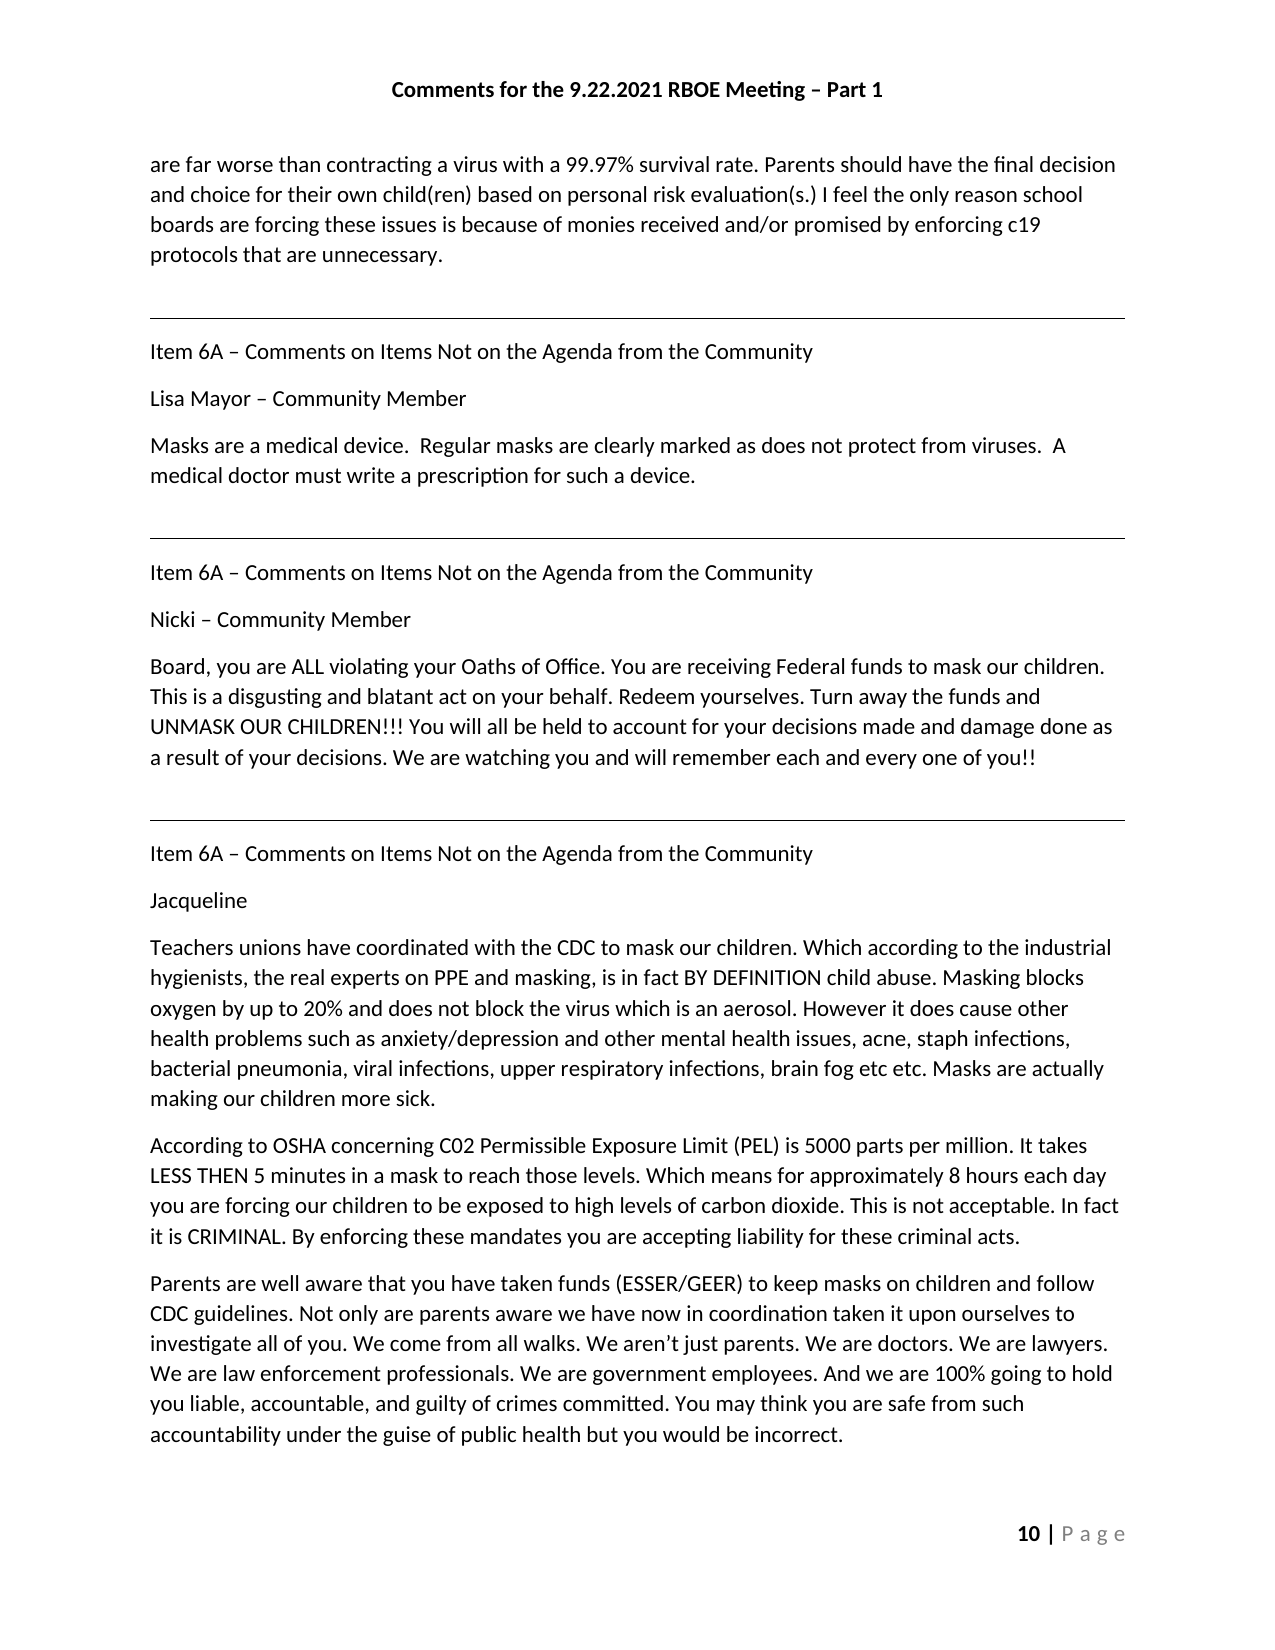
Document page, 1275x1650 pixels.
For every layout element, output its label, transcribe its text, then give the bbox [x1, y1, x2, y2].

text Jacqueline [150, 886, 1125, 914]
text Item 6A – Comments on Items Not on the Agenda from the Community [150, 558, 1125, 586]
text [150, 150, 1125, 269]
text Nicki – Community Member [150, 605, 1125, 633]
text Masks are a medical device. Regular masks are clearly marked as does not protect from viruses. A medical doctor must write a prescription for such a device. [150, 431, 1125, 489]
text According to OSHA concerning C02 Permissible Exposure Limit (PEL) is 5000 parts per million. It takes LESS THEN 5 minutes in a mask to reach those levels. Which means for approximately 8 hours each day you are forcing our children to be exposed to high levels of carbon dioxide. This is not acceptable. In fact it is CRIMINAL. By enforcing these mandates you are accepting liability for these criminal acts. [150, 1131, 1125, 1250]
text Item 6A – Comments on Items Not on the Agenda from the Community [150, 337, 1125, 366]
text Lisa Mayor – Community Member [150, 384, 1125, 412]
text Parents are well aware that you have taken funds (ESSER/GEER) to keep masks on children and follow CDC guidelines. Not only are parents aware we have now in coordination taken it upon ourselves to investigate all of you. We come from all walks. We aren’t just parents. We are doctors. We are lawyers. We are law enforcement professionals. We are government employees. And we are 100% going to hold you liable, accountable, and guilty of crimes committed. You may think you are safe from such accountability under the guise of public health but you would be incorrect. [150, 1269, 1125, 1448]
text Board, you are ALL violating your Oaths of Office. You are receiving Federal funds to mask our children. This is a disgusting and blatant act on your behalf. Redeem yourselves. Turn away the funds and UNMASK OUR CHILDREN!!! You will all be held to account for your decisions made and damage done as a result of your decisions. We are watching you and will remember each and every one of you!! [150, 652, 1125, 771]
text Teachers unions have coordinated with the CDC to mask our children. Which according to the industrial hygienists, the real experts on PPE and masking, is in fact BY DEFINITION child abuse. Masking blocks oxygen by up to 20% and does not block the virus which is an aerosol. However it does cause other health problems such as anxiety/depression and other mental health issues, acne, staph infections, bacterial pneumonia, viral infections, upper respiratory infections, brain fog etc etc. Masks are actually making our children more sick. [150, 933, 1125, 1112]
text Item 6A – Comments on Items Not on the Agenda from the Community [150, 839, 1125, 868]
